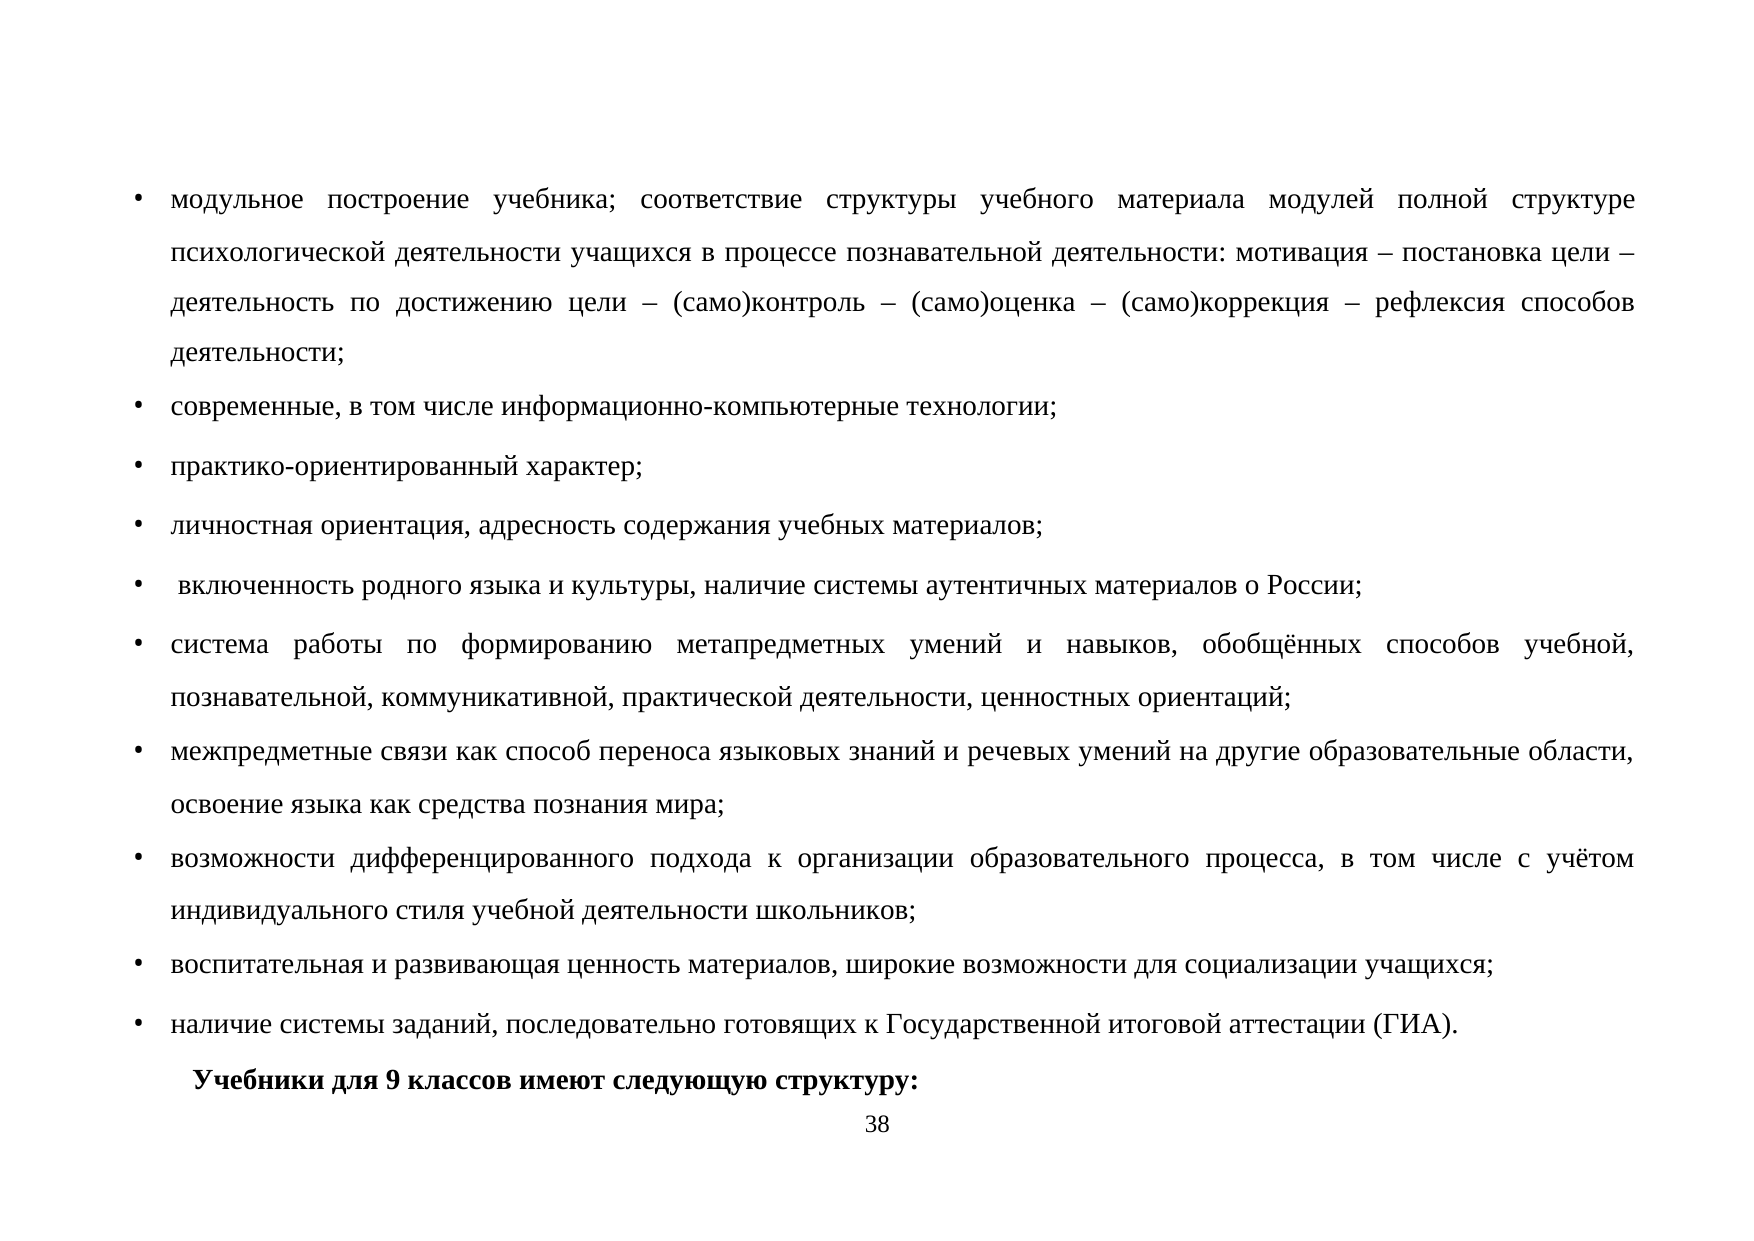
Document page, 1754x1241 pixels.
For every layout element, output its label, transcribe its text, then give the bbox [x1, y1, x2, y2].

list воспитательная и развивающая ценность материалов, широкие возможности для социализации учащихся; [133, 943, 1636, 982]
list включенность родного языка и культуры, наличие системы аутентичных материалов о России; [133, 563, 1636, 603]
list современные, в том числе информационно-компьютерные технологии; [133, 384, 1636, 424]
list практико-ориентированный характер; [133, 444, 1636, 484]
list система работы по формированию метапредметных умений и навыков, обобщённых способов учебной, познавательной, коммуникативной, практической деятельности, ценностных ориентаций; [133, 622, 1636, 712]
list возможности дифференцированного подхода к организации образовательного процесса, в том числе с учётом индивидуального стиля учебной деятельности школьников; [133, 836, 1636, 926]
list личностная ориентация, адресность содержания учебных материалов; [133, 503, 1636, 543]
list наличие системы заданий, последовательно готовящих к Государственной итоговой аттестации (ГИА). [133, 1002, 1636, 1042]
list межпредметные связи как способ переноса языковых знаний и речевых умений на другие образовательные области, освоение языка как средства познания мира; [133, 729, 1636, 819]
list модульное построение учебника; соответствие структуры учебного материала модулей полной структуре психологической деятельности учащихся в процессе познавательной деятельности: мотивация – постановка цели – деятельность по достижению цели – (само)контроль – (само)оценка – (само)коррекция – рефлексия способов деятельности; [133, 177, 1636, 368]
text Учебники для 9 классов имеют следующую структуру: [118, 1062, 1636, 1095]
